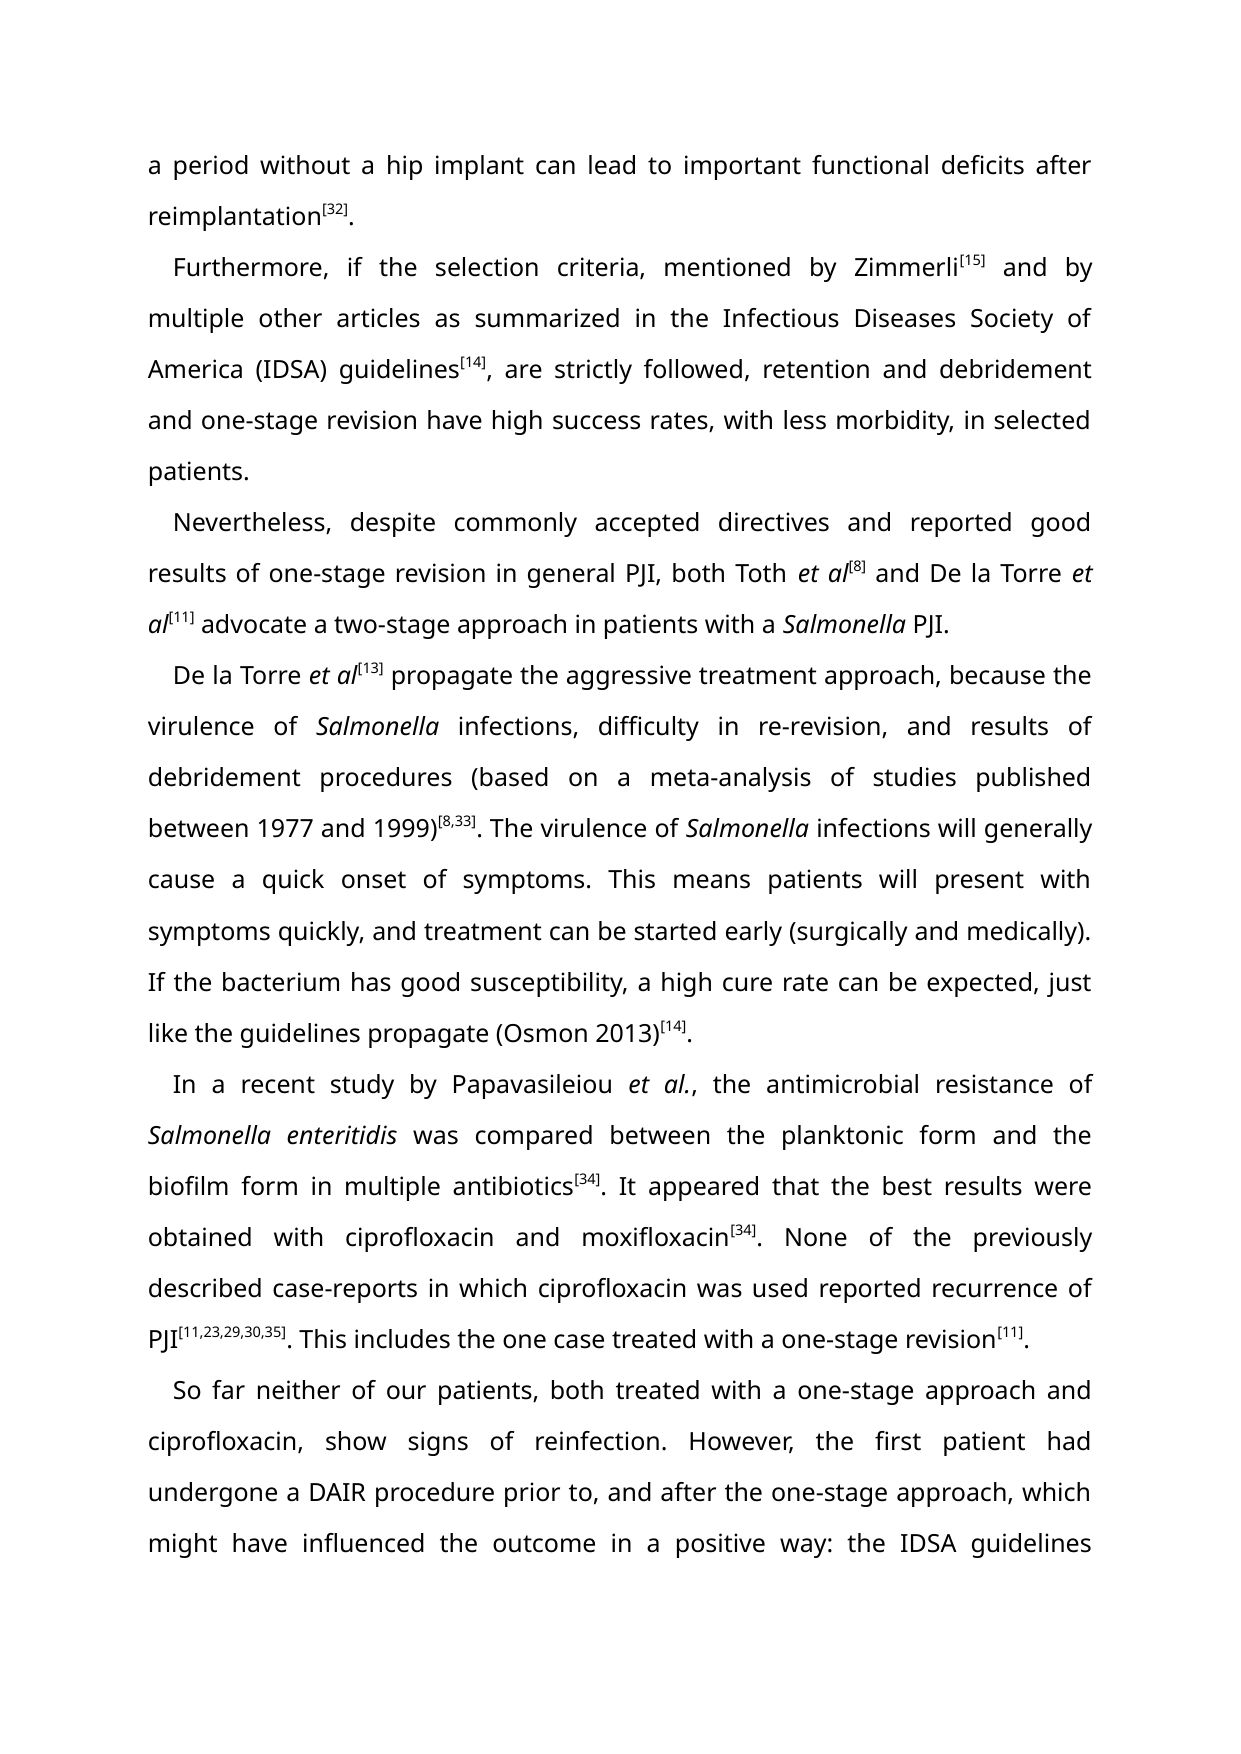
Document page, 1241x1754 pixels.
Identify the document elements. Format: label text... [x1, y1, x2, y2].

text Nevertheless, despite commonly accepted directives and reported good results of one-stage revision in general PJI, both Toth et al[8] and De la Torre et al[11] advocate a two-stage approach in patients with a Salmonella PJI. [148, 505, 1093, 641]
text In a recent study by Papavasileiou et al., the antimicrobial resistance of Salmonella enteritidis was compared between the planktonic form and the biofilm form in multiple antibiotics[34]. It appeared that the best results were obtained with ciprofloxacin and moxifloxacin[34]. None of the previously described case-reports in which ciprofloxacin was used reported recurrence of PJI[11,23,29,30,35]. This includes the one case treated with a one-stage revision[11]. [148, 1066, 1093, 1356]
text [148, 148, 1093, 233]
text Furthermore, if the selection criteria, mentioned by Zimmerli[15] and by multiple other articles as summarized in the Infectious Diseases Society of America (IDSA) guidelines[14], are strictly followed, retention and debridement and one-stage revision have high success rates, with less morbidity, in selected patients. [148, 250, 1093, 488]
text De la Torre et al[13] propagate the aggressive treatment approach, because the virulence of Salmonella infections, difficulty in re-revision, and results of debridement procedures (based on a meta-analysis of studies published between 1977 and 1999)[8,33]. The virulence of Salmonella infections will generally cause a quick onset of symptoms. This means patients will present with symptoms quickly, and treatment can be started early (surgically and medically). If the bacterium has good susceptibility, a high cure rate can be expected, just like the guidelines propagate (Osmon 2013)[14]. [148, 658, 1093, 1049]
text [148, 1373, 1093, 1560]
